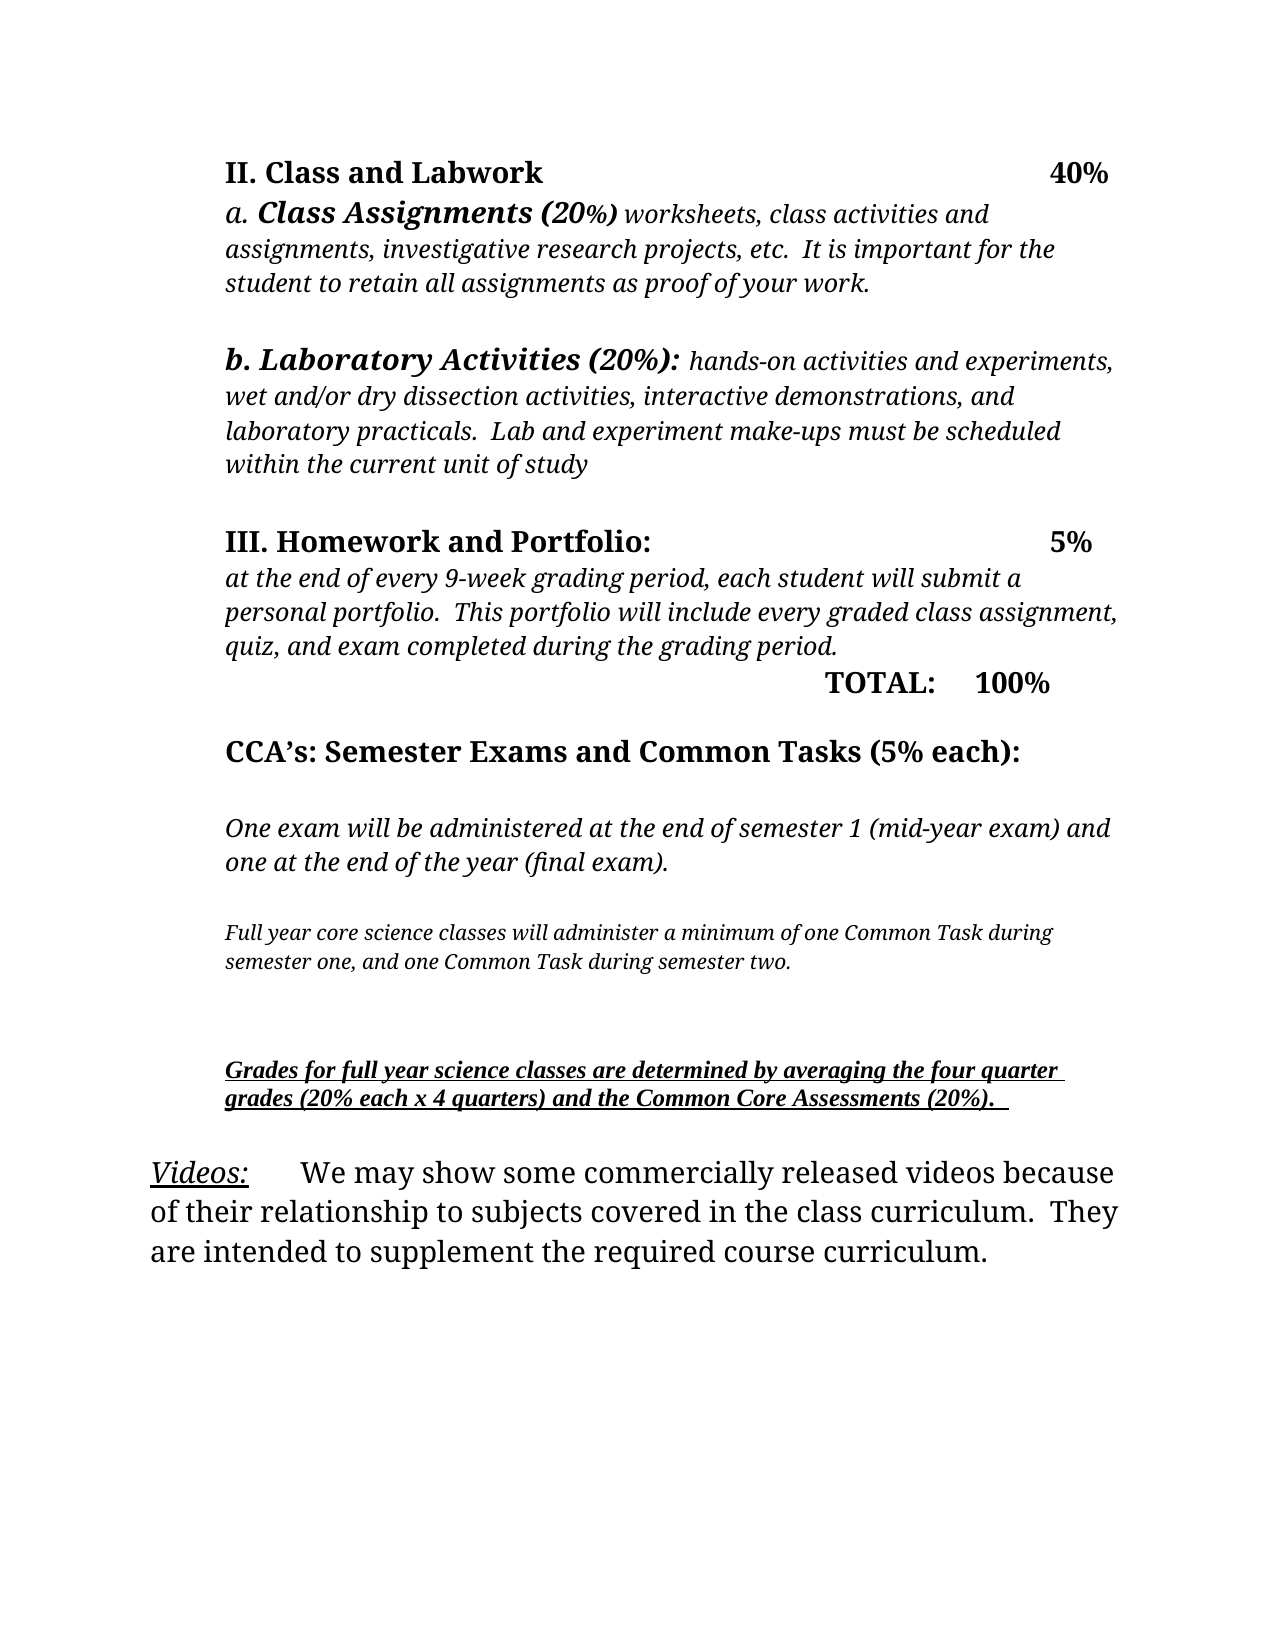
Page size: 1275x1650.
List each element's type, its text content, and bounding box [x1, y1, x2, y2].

text a. Class Assignments (20%) worksheets, class activities and assignments, investigative research projects, etc. It is important for the student to retain all assignments as proof of your work. [225, 192, 1125, 300]
text One exam will be administered at the end of semester 1 (mid-year exam) and one at the end of the year (final exam). [187, 811, 1125, 879]
text b. Laboratory Activities (20%): hands-on activities and experiments, wet and/or dry dissection activities, interactive demonstrations, and laboratory practicals. Lab and experiment make-ups must be scheduled within the current unit of study [225, 339, 1125, 481]
text at the end of every 9-week grading period, each student will submit a personal portfolio. This portfolio will include every graded class assignment, quiz, and exam completed during the grading period. [225, 561, 1125, 663]
text III. Homework and Portfolio: 5% [150, 521, 1125, 561]
text CCA’s: Semester Exams and Common Tasks (5% each): [187, 731, 1125, 811]
text Videos: We may show some commercially released videos because of their relationship to subjects covered in the class curriculum. They are intended to supplement the required course curriculum. [150, 1152, 1125, 1271]
text TOTAL: 100% [750, 663, 1125, 702]
text Grades for full year science classes are determined by averaging the four quarter grades (20% each x 4 quarters) and the Common Core Assessments (20%). [225, 1055, 1125, 1112]
text Full year core science classes will administer a minimum of one Common Task during semester one, and one Common Task during semester two. [225, 918, 1125, 975]
text II. Class and Labwork 40% [150, 152, 1125, 192]
